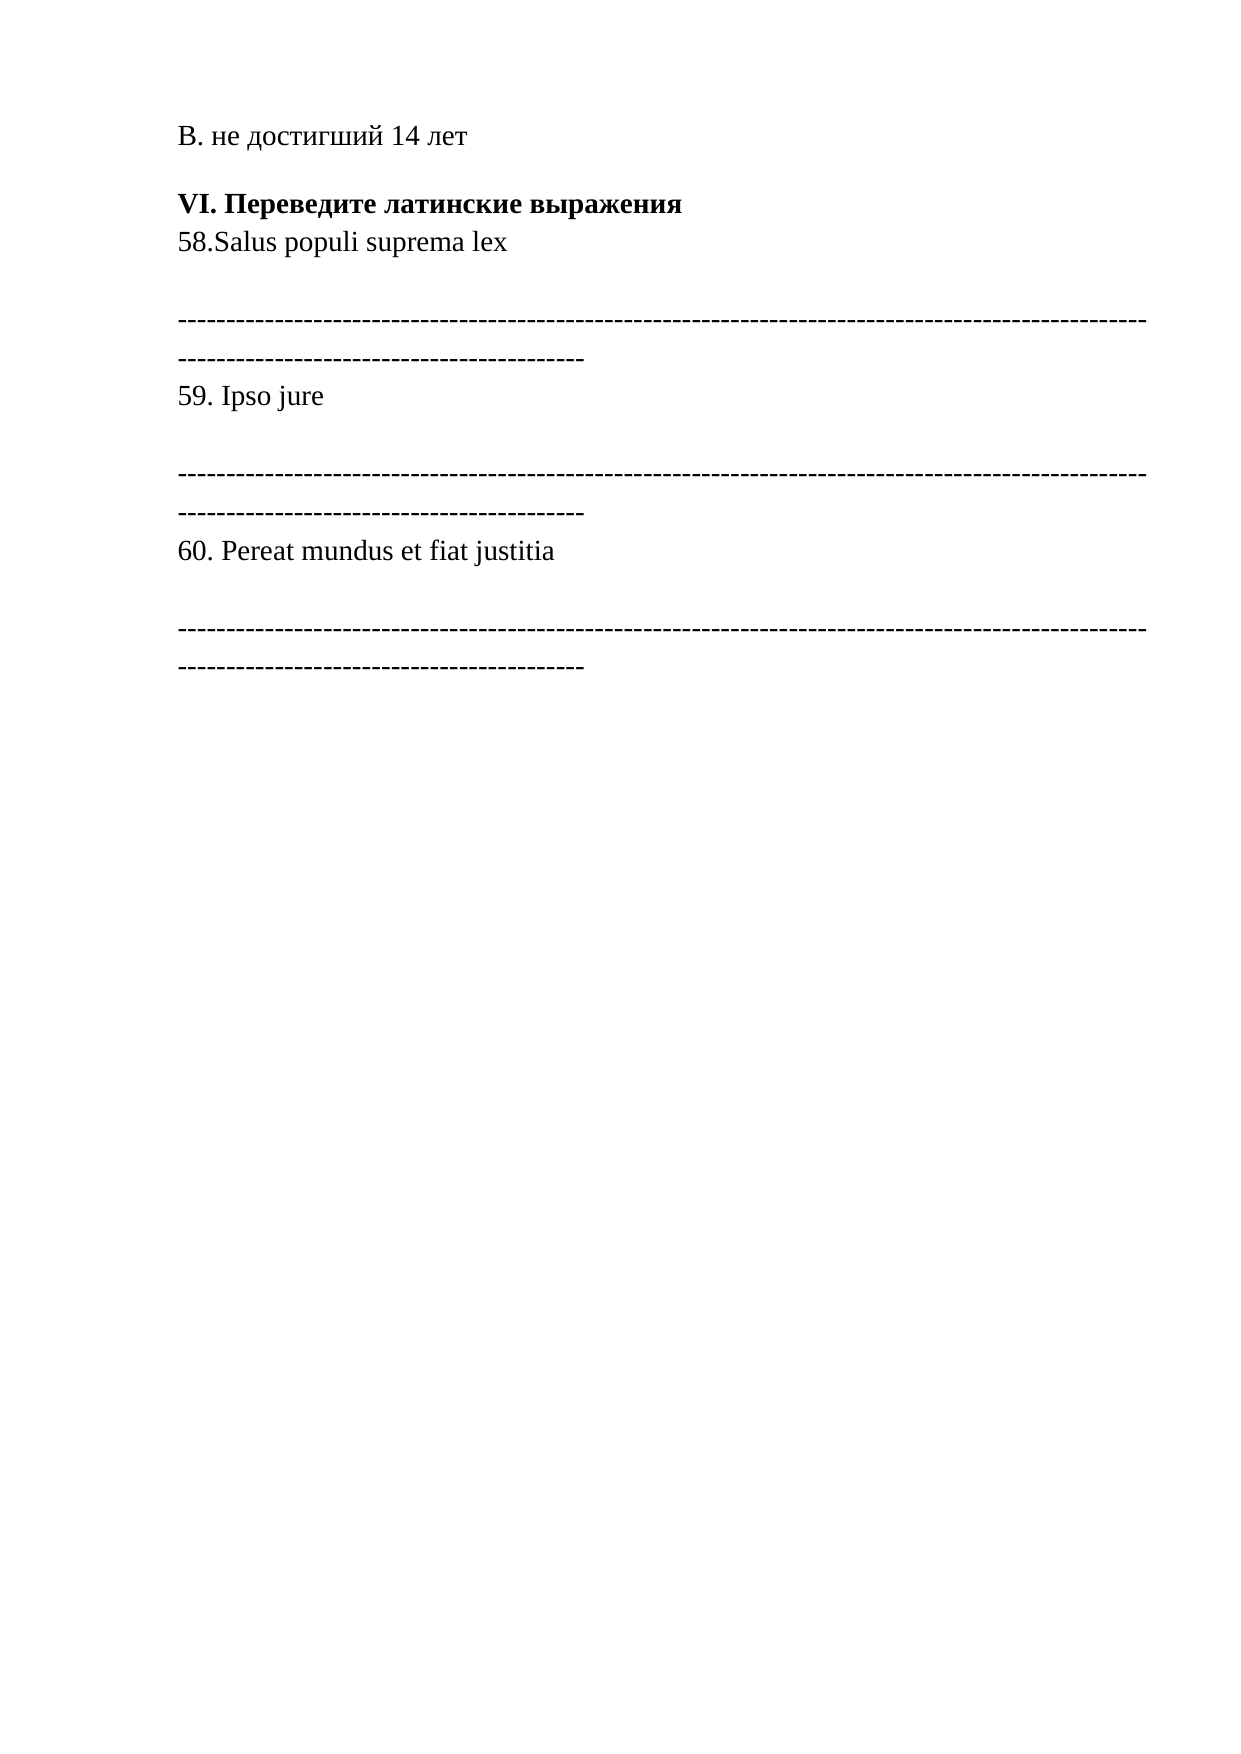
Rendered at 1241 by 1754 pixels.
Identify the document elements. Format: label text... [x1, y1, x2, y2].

text ---------------------------------------------------------------------------------------------------------------------------------------------- [177, 301, 1152, 373]
text VI. Переведите латинские выражения [177, 186, 1152, 219]
text В. не достигший 14 лет [177, 118, 1152, 152]
text ---------------------------------------------------------------------------------------------------------------------------------------------- [177, 610, 1152, 682]
text 59. Ipso jure [177, 378, 1152, 412]
text 58.Salus populi suprema lex [177, 224, 1152, 258]
text 60. Pereat mundus et fiat justitia [177, 533, 1152, 566]
text ---------------------------------------------------------------------------------------------------------------------------------------------- [177, 456, 1152, 528]
